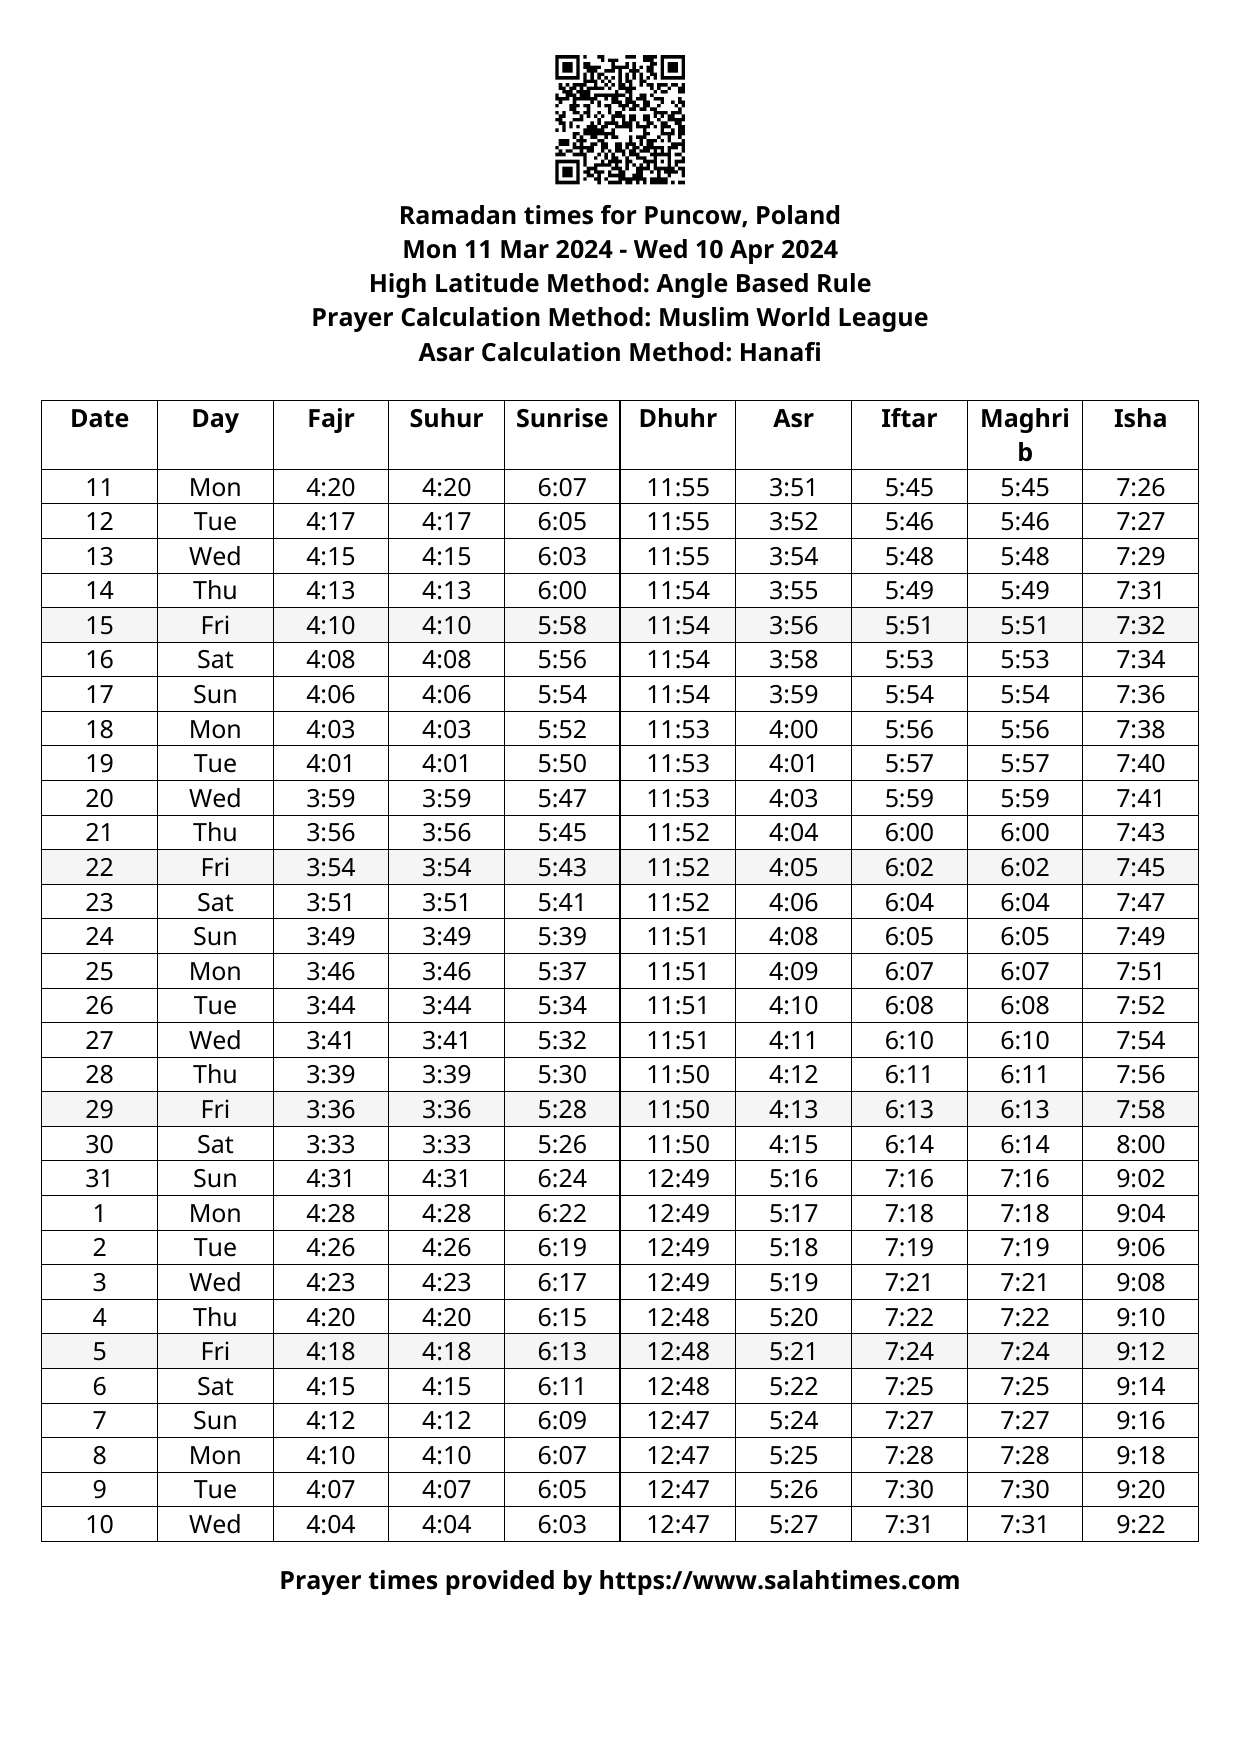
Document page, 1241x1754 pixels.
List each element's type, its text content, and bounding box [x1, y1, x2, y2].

table_cell 4:10 [736, 989, 851, 1022]
table_cell 26 [42, 989, 157, 1022]
table_cell 3:58 [736, 643, 851, 676]
table_cell 6:02 [852, 850, 967, 884]
text Mon 11 Mar 2024 - Wed 10 Apr 2024 [42, 232, 1198, 266]
table_cell 4:08 [389, 643, 504, 676]
table_cell 4:18 [389, 1334, 504, 1368]
table_cell 9:22 [1083, 1507, 1198, 1541]
table_cell 4:17 [274, 504, 388, 538]
table_cell 12:49 [621, 1196, 735, 1229]
table_cell 11:50 [621, 1058, 735, 1091]
table_cell 6:07 [505, 1438, 619, 1472]
table_cell 7:31 [852, 1507, 967, 1541]
table_cell 3:51 [389, 885, 504, 918]
table_cell 4:15 [274, 539, 388, 572]
table_cell 5:51 [968, 608, 1082, 642]
table_cell 7:54 [1083, 1023, 1198, 1057]
table_cell Wed [158, 1265, 273, 1299]
table_cell 6:24 [505, 1161, 619, 1195]
table_cell 3:44 [274, 989, 388, 1022]
table_cell 27 [42, 1023, 157, 1057]
table_cell 11:50 [621, 1127, 735, 1160]
table_cell 7:38 [1083, 712, 1198, 745]
table_cell 6:08 [968, 989, 1082, 1022]
table_cell 3 [42, 1265, 157, 1299]
table_cell 8:00 [1083, 1127, 1198, 1160]
table_cell 4:31 [389, 1161, 504, 1195]
table_cell 4:13 [389, 574, 504, 607]
table_cell 28 [42, 1058, 157, 1091]
table_cell 3:39 [274, 1058, 388, 1091]
table_cell Mon [158, 1196, 273, 1229]
table_cell 4:01 [389, 746, 504, 780]
table_cell 9:08 [1083, 1265, 1198, 1299]
table_cell 3:44 [389, 989, 504, 1022]
table_cell 4:20 [389, 470, 504, 503]
table_cell 5:46 [968, 504, 1082, 538]
table_cell 6:10 [852, 1023, 967, 1057]
table_cell 4:15 [736, 1127, 851, 1160]
table_cell 3:33 [274, 1127, 388, 1160]
table_cell 7:36 [1083, 677, 1198, 711]
table_cell 7:28 [968, 1438, 1082, 1472]
table_cell 7:22 [852, 1300, 967, 1333]
table_cell 31 [42, 1161, 157, 1195]
table_cell 4:15 [274, 1369, 388, 1402]
table_cell 9:10 [1083, 1300, 1198, 1333]
table_cell 11:54 [621, 677, 735, 711]
table_cell 6:07 [852, 954, 967, 987]
table_cell 6:04 [968, 885, 1082, 918]
table_cell 7:25 [852, 1369, 967, 1402]
table_cell 4:31 [274, 1161, 388, 1195]
table_cell Sun [158, 1404, 273, 1437]
table_cell 6:11 [852, 1058, 967, 1091]
table_cell 7:45 [1083, 850, 1198, 884]
table_cell 12:49 [621, 1231, 735, 1264]
table_cell 6:00 [852, 816, 967, 849]
table_cell 5:50 [505, 746, 619, 780]
table_cell 7:30 [968, 1473, 1082, 1506]
table_cell 6:13 [505, 1334, 619, 1368]
table_cell 7:51 [1083, 954, 1198, 987]
table_cell 12 [42, 504, 157, 538]
table_cell 7:18 [968, 1196, 1082, 1229]
table_cell 6:15 [505, 1300, 619, 1333]
table_cell 3:51 [274, 885, 388, 918]
table_cell 4:01 [736, 746, 851, 780]
table_cell 4:20 [274, 470, 388, 503]
table_cell 5:37 [505, 954, 619, 987]
table_cell 3:56 [736, 608, 851, 642]
table_header Date [42, 401, 157, 469]
table_cell 2 [42, 1231, 157, 1264]
table_cell 5:25 [736, 1438, 851, 1472]
table_cell 4:15 [389, 539, 504, 572]
table_cell Sun [158, 919, 273, 953]
table_cell 11:53 [621, 781, 735, 814]
table_cell 6:19 [505, 1231, 619, 1264]
table_cell 4:07 [389, 1473, 504, 1506]
table_cell 7:27 [968, 1404, 1082, 1437]
table_cell 6:10 [968, 1023, 1082, 1057]
table_cell 3:41 [274, 1023, 388, 1057]
table_cell 7:25 [968, 1369, 1082, 1402]
table_cell 4:10 [389, 608, 504, 642]
table_cell 3:59 [389, 781, 504, 814]
table_cell 6:07 [505, 470, 619, 503]
table_cell 3:51 [736, 470, 851, 503]
table_cell 12:49 [621, 1265, 735, 1299]
table_cell 5:56 [968, 712, 1082, 745]
table_header Sunrise [505, 401, 619, 469]
table_cell 21 [42, 816, 157, 849]
table_cell 5:26 [736, 1473, 851, 1506]
table_cell 11:52 [621, 816, 735, 849]
table_cell 4:08 [736, 919, 851, 953]
table_cell 14 [42, 574, 157, 607]
table_cell 6:17 [505, 1265, 619, 1299]
table_cell Mon [158, 1438, 273, 1472]
table_cell 7:47 [1083, 885, 1198, 918]
table_cell 6:05 [968, 919, 1082, 953]
table_cell 24 [42, 919, 157, 953]
text High Latitude Method: Angle Based Rule [42, 266, 1198, 300]
table_cell 11:54 [621, 643, 735, 676]
table_cell 5:45 [852, 470, 967, 503]
table_cell 5:22 [736, 1369, 851, 1402]
table_cell 9 [42, 1473, 157, 1506]
table_cell 4:01 [274, 746, 388, 780]
table_cell 4:09 [736, 954, 851, 987]
table_cell 7:31 [1083, 574, 1198, 607]
table_cell 4:04 [274, 1507, 388, 1541]
table_cell 7:29 [1083, 539, 1198, 572]
table_cell 5:24 [736, 1404, 851, 1437]
table_cell Fri [158, 1334, 273, 1368]
table_cell 5:32 [505, 1023, 619, 1057]
table_cell 11:52 [621, 850, 735, 884]
table_cell 7:19 [852, 1231, 967, 1264]
table_cell 4:06 [389, 677, 504, 711]
table_cell 6:00 [968, 816, 1082, 849]
table_cell 6:22 [505, 1196, 619, 1229]
table_cell 3:36 [389, 1092, 504, 1126]
table_cell 11:55 [621, 504, 735, 538]
table_cell 4:11 [736, 1023, 851, 1057]
table_cell Sat [158, 1369, 273, 1402]
table_cell 3:56 [389, 816, 504, 849]
table_cell 7:30 [852, 1473, 967, 1506]
table_cell 5:57 [852, 746, 967, 780]
table_cell 9:12 [1083, 1334, 1198, 1368]
table_cell Wed [158, 539, 273, 572]
table_cell 11:52 [621, 885, 735, 918]
table_cell 29 [42, 1092, 157, 1126]
table_cell Mon [158, 712, 273, 745]
table_cell 7:22 [968, 1300, 1082, 1333]
table_cell 5:41 [505, 885, 619, 918]
table_cell 30 [42, 1127, 157, 1160]
table_cell Tue [158, 1231, 273, 1264]
table_cell 12:49 [621, 1161, 735, 1195]
table_cell 4:15 [389, 1369, 504, 1402]
table_cell 9:18 [1083, 1438, 1198, 1472]
table_cell 6:05 [852, 919, 967, 953]
table_cell 6:05 [505, 1473, 619, 1506]
table_cell 5:53 [968, 643, 1082, 676]
table_cell 11:54 [621, 608, 735, 642]
table_cell 5:59 [968, 781, 1082, 814]
table_cell 5:18 [736, 1231, 851, 1264]
table_cell Wed [158, 1023, 273, 1057]
table_cell 5:56 [852, 712, 967, 745]
table_cell 12:48 [621, 1369, 735, 1402]
table_cell 5:58 [505, 608, 619, 642]
table_header Suhur [389, 401, 504, 469]
table_cell 4:28 [274, 1196, 388, 1229]
table_cell 4 [42, 1300, 157, 1333]
text Ramadan times for Puncow, Poland [42, 198, 1198, 232]
table_cell 4:06 [274, 677, 388, 711]
table_cell 7:56 [1083, 1058, 1198, 1091]
table_cell 9:02 [1083, 1161, 1198, 1195]
table_cell 10 [42, 1507, 157, 1541]
table_cell 5:54 [852, 677, 967, 711]
table_cell 4:04 [736, 816, 851, 849]
table_cell 7:28 [852, 1438, 967, 1472]
table_cell 4:06 [736, 885, 851, 918]
table_cell 6 [42, 1369, 157, 1402]
table_cell 5:16 [736, 1161, 851, 1195]
table_cell 6:02 [968, 850, 1082, 884]
table_cell Tue [158, 1473, 273, 1506]
table_cell 3:46 [274, 954, 388, 987]
table_cell 6:13 [852, 1092, 967, 1126]
table_cell 5:51 [852, 608, 967, 642]
table_cell 3:54 [736, 539, 851, 572]
table_cell 7:49 [1083, 919, 1198, 953]
table_cell 5:17 [736, 1196, 851, 1229]
table_cell Mon [158, 954, 273, 987]
table_cell 12:48 [621, 1334, 735, 1368]
table_cell Sat [158, 885, 273, 918]
table_cell 7:18 [852, 1196, 967, 1229]
table_cell 7:21 [968, 1265, 1082, 1299]
table_cell 6:08 [852, 989, 967, 1022]
text Asar Calculation Method: Hanafi [42, 334, 1198, 368]
table_cell 12:47 [621, 1473, 735, 1506]
table_cell 4:20 [274, 1300, 388, 1333]
table_cell 7:40 [1083, 746, 1198, 780]
table_cell 5:43 [505, 850, 619, 884]
table_cell 4:03 [389, 712, 504, 745]
table_cell 7:16 [968, 1161, 1082, 1195]
table_cell 7:21 [852, 1265, 967, 1299]
table_cell 5:28 [505, 1092, 619, 1126]
table_cell 4:17 [389, 504, 504, 538]
table_cell 6:04 [852, 885, 967, 918]
table_cell 18 [42, 712, 157, 745]
table_cell 11:55 [621, 539, 735, 572]
table_cell 15 [42, 608, 157, 642]
table_cell 11:51 [621, 989, 735, 1022]
table_cell 6:11 [968, 1058, 1082, 1091]
table_cell 11:53 [621, 746, 735, 780]
table_cell 5:53 [852, 643, 967, 676]
table_cell 25 [42, 954, 157, 987]
table_cell 7:43 [1083, 816, 1198, 849]
table_cell 12:48 [621, 1300, 735, 1333]
table_cell Tue [158, 989, 273, 1022]
table_cell Thu [158, 1058, 273, 1091]
table_cell Thu [158, 1300, 273, 1333]
table_cell 7:52 [1083, 989, 1198, 1022]
table_cell 3:55 [736, 574, 851, 607]
table_cell 3:56 [274, 816, 388, 849]
table_header Isha [1083, 401, 1198, 469]
table_cell 5:48 [852, 539, 967, 572]
table_cell 11:51 [621, 954, 735, 987]
table_cell 3:49 [274, 919, 388, 953]
table_cell 5:21 [736, 1334, 851, 1368]
table_cell Fri [158, 850, 273, 884]
table_cell 7:26 [1083, 470, 1198, 503]
table_cell 5:49 [852, 574, 967, 607]
table_cell 5:47 [505, 781, 619, 814]
table_cell 7:24 [968, 1334, 1082, 1368]
table_cell 12:47 [621, 1438, 735, 1472]
table_cell 3:49 [389, 919, 504, 953]
table_cell 3:59 [274, 781, 388, 814]
table_cell 3:46 [389, 954, 504, 987]
table_cell 7:31 [968, 1507, 1082, 1541]
table_cell 16 [42, 643, 157, 676]
table_cell 6:14 [968, 1127, 1082, 1160]
table_cell Sat [158, 643, 273, 676]
table_cell 6:14 [852, 1127, 967, 1160]
table_cell 5:30 [505, 1058, 619, 1091]
table_cell 5:19 [736, 1265, 851, 1299]
table_header Asr [736, 401, 851, 469]
table_cell 5:39 [505, 919, 619, 953]
table_cell 6:00 [505, 574, 619, 607]
table_cell 4:26 [274, 1231, 388, 1264]
table_cell Fri [158, 608, 273, 642]
table_cell 7:24 [852, 1334, 967, 1368]
table_cell 6:03 [505, 539, 619, 572]
table_cell Tue [158, 746, 273, 780]
table_cell 6:13 [968, 1092, 1082, 1126]
table_cell 4:10 [274, 1438, 388, 1472]
table_cell Fri [158, 1092, 273, 1126]
table_cell 4:03 [274, 712, 388, 745]
table_cell 5:45 [505, 816, 619, 849]
table_cell 13 [42, 539, 157, 572]
table_cell 4:13 [736, 1092, 851, 1126]
table_cell 4:26 [389, 1231, 504, 1264]
table_cell 7:27 [852, 1404, 967, 1437]
table_cell 11:55 [621, 470, 735, 503]
table_cell 7 [42, 1404, 157, 1437]
table_cell 9:16 [1083, 1404, 1198, 1437]
table_cell 3:39 [389, 1058, 504, 1091]
table_cell 5:26 [505, 1127, 619, 1160]
table_cell 11:51 [621, 1023, 735, 1057]
table_cell 4:12 [274, 1404, 388, 1437]
table_cell 4:07 [274, 1473, 388, 1506]
table_cell 4:20 [389, 1300, 504, 1333]
table_cell 5:59 [852, 781, 967, 814]
table_cell 5:45 [968, 470, 1082, 503]
table_cell 4:23 [389, 1265, 504, 1299]
table_cell 3:52 [736, 504, 851, 538]
table_cell 4:00 [736, 712, 851, 745]
table_cell Sun [158, 1161, 273, 1195]
table_cell 3:59 [736, 677, 851, 711]
table_cell 3:36 [274, 1092, 388, 1126]
table_cell 6:07 [968, 954, 1082, 987]
table_cell 5 [42, 1334, 157, 1368]
table_cell 3:54 [389, 850, 504, 884]
table_header Fajr [274, 401, 388, 469]
table_cell 6:05 [505, 504, 619, 538]
table_cell 7:34 [1083, 643, 1198, 676]
table_cell 3:33 [389, 1127, 504, 1160]
table_cell 12:47 [621, 1507, 735, 1541]
table_cell 4:10 [389, 1438, 504, 1472]
table_cell 4:04 [389, 1507, 504, 1541]
table_cell 11:53 [621, 712, 735, 745]
table_cell 7:58 [1083, 1092, 1198, 1126]
table_header Iftar [852, 401, 967, 469]
table_cell 20 [42, 781, 157, 814]
table_cell 7:27 [1083, 504, 1198, 538]
table_cell 4:28 [389, 1196, 504, 1229]
table_cell 5:49 [968, 574, 1082, 607]
table_cell 5:52 [505, 712, 619, 745]
table_cell 5:48 [968, 539, 1082, 572]
table_cell Tue [158, 504, 273, 538]
table_cell 4:03 [736, 781, 851, 814]
table_cell 5:20 [736, 1300, 851, 1333]
table_cell 23 [42, 885, 157, 918]
table_cell 5:56 [505, 643, 619, 676]
table_cell 9:06 [1083, 1231, 1198, 1264]
table_cell 8 [42, 1438, 157, 1472]
table_cell 7:32 [1083, 608, 1198, 642]
table_cell 11 [42, 470, 157, 503]
table_cell 5:57 [968, 746, 1082, 780]
table_cell 3:54 [274, 850, 388, 884]
table_cell 7:19 [968, 1231, 1082, 1264]
table_cell 5:54 [968, 677, 1082, 711]
table_cell 4:08 [274, 643, 388, 676]
table_cell Sat [158, 1127, 273, 1160]
table_cell 17 [42, 677, 157, 711]
table_header Day [158, 401, 273, 469]
table_cell 9:20 [1083, 1473, 1198, 1506]
table_cell 9:04 [1083, 1196, 1198, 1229]
table_cell 1 [42, 1196, 157, 1229]
table_cell 7:16 [852, 1161, 967, 1195]
table_cell 11:54 [621, 574, 735, 607]
table_cell 4:23 [274, 1265, 388, 1299]
table_cell 6:09 [505, 1404, 619, 1437]
table_cell 4:10 [274, 608, 388, 642]
table_cell 4:12 [736, 1058, 851, 1091]
table_cell 3:41 [389, 1023, 504, 1057]
table_cell 9:14 [1083, 1369, 1198, 1402]
text Prayer Calculation Method: Muslim World League [42, 300, 1198, 334]
table_cell 11:50 [621, 1092, 735, 1126]
table_cell 19 [42, 746, 157, 780]
table_cell 4:18 [274, 1334, 388, 1368]
table_cell 5:34 [505, 989, 619, 1022]
table_cell 22 [42, 850, 157, 884]
table_cell 6:11 [505, 1369, 619, 1402]
table_cell 4:05 [736, 850, 851, 884]
table_cell 12:47 [621, 1404, 735, 1437]
table_cell Wed [158, 781, 273, 814]
table_cell 11:51 [621, 919, 735, 953]
table_cell 5:54 [505, 677, 619, 711]
table_cell Thu [158, 816, 273, 849]
table_cell 5:27 [736, 1507, 851, 1541]
table_cell Mon [158, 470, 273, 503]
table_header Dhuhr [621, 401, 735, 469]
table_cell 6:03 [505, 1507, 619, 1541]
table_cell 5:46 [852, 504, 967, 538]
picture [542, 41, 699, 198]
table_cell Wed [158, 1507, 273, 1541]
table_cell 4:13 [274, 574, 388, 607]
table_cell 4:12 [389, 1404, 504, 1437]
table_header Maghrib [968, 401, 1082, 469]
table_cell Thu [158, 574, 273, 607]
table_cell 7:41 [1083, 781, 1198, 814]
table_cell Sun [158, 677, 273, 711]
text Prayer times provided by https://www.salahtimes.com [42, 1563, 1198, 1597]
